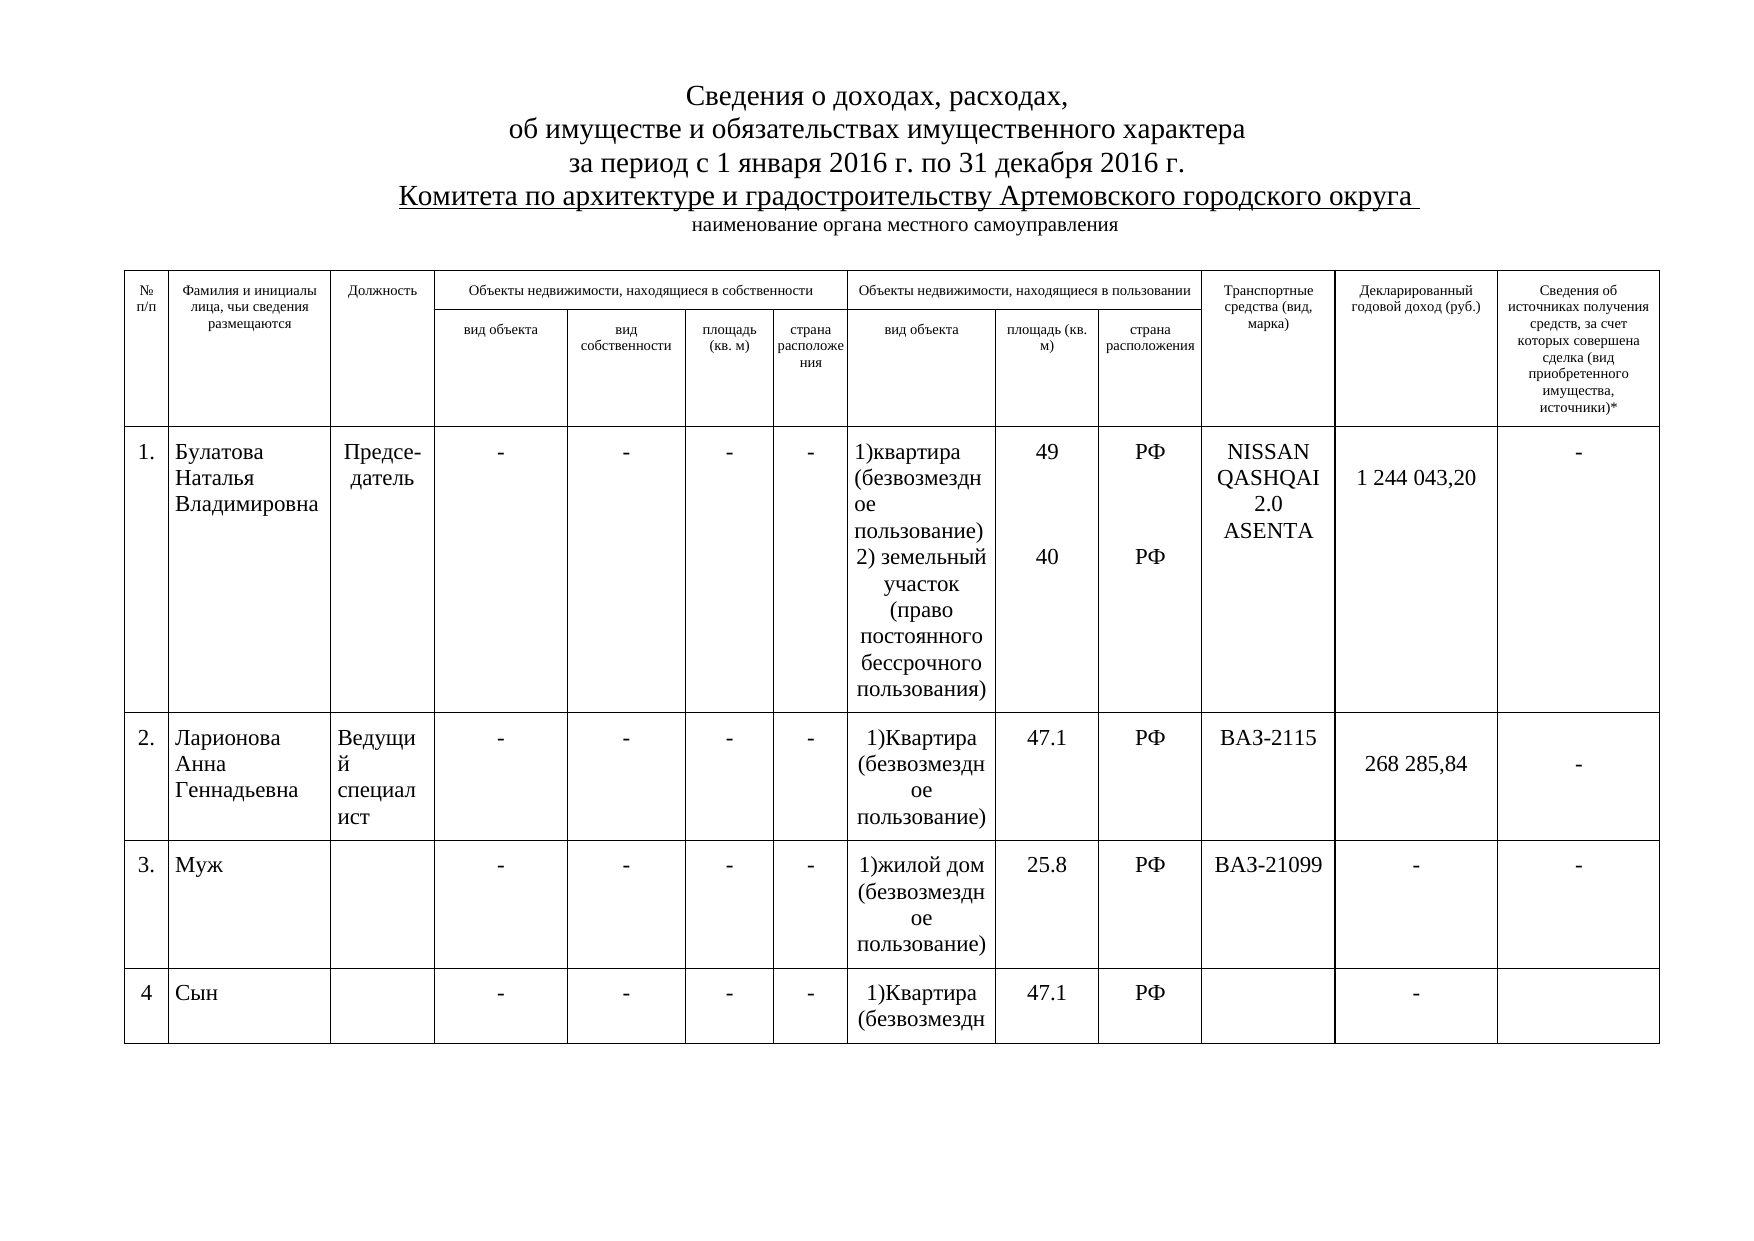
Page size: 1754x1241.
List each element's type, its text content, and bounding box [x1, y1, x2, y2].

table_cell 1)Квартира (безвозмездное пользование) [848, 713, 995, 840]
table_cell - [568, 713, 685, 840]
table_cell вид объекта [848, 310, 995, 426]
table_header Фамилия и инициалы лица, чьи сведения размещаются [169, 271, 330, 426]
table_cell РФ [1099, 969, 1201, 1042]
table_cell площадь (кв. м) [996, 310, 1098, 426]
table_cell - [435, 841, 567, 967]
table_cell - [686, 713, 773, 840]
table_header Сведения об источниках получения средств, за счет которых совершена сделка (вид приобретенного имущества, источники)* [1498, 271, 1659, 426]
table_cell Ларионова Анна Геннадьевна [169, 713, 330, 840]
text Комитета по архитектуре и градостроительству Артемовского городского округа [118, 178, 1636, 212]
table_header Транспортные средства (вид, марка) [1202, 271, 1334, 426]
table_header Должность [331, 271, 434, 426]
table_cell - [568, 969, 685, 1042]
table_cell 1. [125, 427, 168, 712]
table_cell Ведущий специалист [331, 713, 434, 840]
table_cell площадь (кв. м) [686, 310, 773, 426]
table_cell - [774, 841, 847, 967]
table_header Декларированный годовой доход (руб.) [1336, 271, 1497, 426]
table_cell - [774, 713, 847, 840]
table_cell - [568, 427, 685, 712]
table_cell 268 285,84 [1336, 713, 1497, 840]
table_cell - [774, 427, 847, 712]
table_cell Сын [169, 969, 330, 1042]
text наименование органа местного самоуправления [118, 212, 1636, 236]
table_cell [1498, 969, 1659, 1042]
table_cell Муж [169, 841, 330, 967]
table_cell [331, 841, 434, 967]
table_cell 49 40 [996, 427, 1098, 712]
table_cell - [1336, 969, 1497, 1042]
table_cell - [686, 427, 773, 712]
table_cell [848, 969, 995, 1042]
table_cell 25.8 [996, 841, 1098, 967]
table_cell страна расположения [774, 310, 847, 426]
table_cell вид объекта [435, 310, 567, 426]
text Сведения о доходах, расходах, [118, 78, 1636, 111]
table_cell - [774, 969, 847, 1042]
table_cell [331, 969, 434, 1042]
table_cell 1 244 043,20 [1336, 427, 1497, 712]
table_cell - [435, 969, 567, 1042]
table_cell страна расположения [1099, 310, 1201, 426]
table_header № п/п [125, 271, 168, 426]
table_cell 47.1 [996, 713, 1098, 840]
table_cell РФ РФ [1099, 427, 1201, 712]
table_cell Булатова Наталья Владимировна [169, 427, 330, 712]
text об имуществе и обязательствах имущественного характера [118, 111, 1636, 145]
table_cell - [568, 841, 685, 967]
text за период с 1 января 2016 г. по 31 декабря 2016 г. [118, 145, 1636, 178]
table_cell вид собственности [568, 310, 685, 426]
table_cell 2. [125, 713, 168, 840]
table_cell [1202, 969, 1334, 1042]
table_cell 3. [125, 841, 168, 967]
table_header Объекты недвижимости, находящиеся в собственности [435, 271, 847, 309]
table_header Объекты недвижимости, находящиеся в пользовании [848, 271, 1201, 309]
table_cell NISSAN QASHQAI 2.0 ASENTA [1202, 427, 1334, 712]
table_cell - [1336, 841, 1497, 967]
table_cell РФ [1099, 841, 1201, 967]
table_cell РФ [1099, 713, 1201, 840]
table_cell 1)жилой дом (безвозмездное пользование) [848, 841, 995, 967]
table_cell 1)квартира (безвозмездное пользование) 2) земельный участок (право постоянного бессрочного пользования) [848, 427, 995, 712]
table_cell ВАЗ-21099 [1202, 841, 1334, 967]
table_cell Предсе- датель [331, 427, 434, 712]
table_cell - [1498, 841, 1659, 967]
table_cell - [435, 427, 567, 712]
table_cell - [1498, 713, 1659, 840]
table_cell ВАЗ-2115 [1202, 713, 1334, 840]
table_cell 47.1 [996, 969, 1098, 1042]
table_cell 4 [125, 969, 168, 1042]
table_cell - [1498, 427, 1659, 712]
table_cell - [435, 713, 567, 840]
table_cell - [686, 841, 773, 967]
table_cell - [686, 969, 773, 1042]
